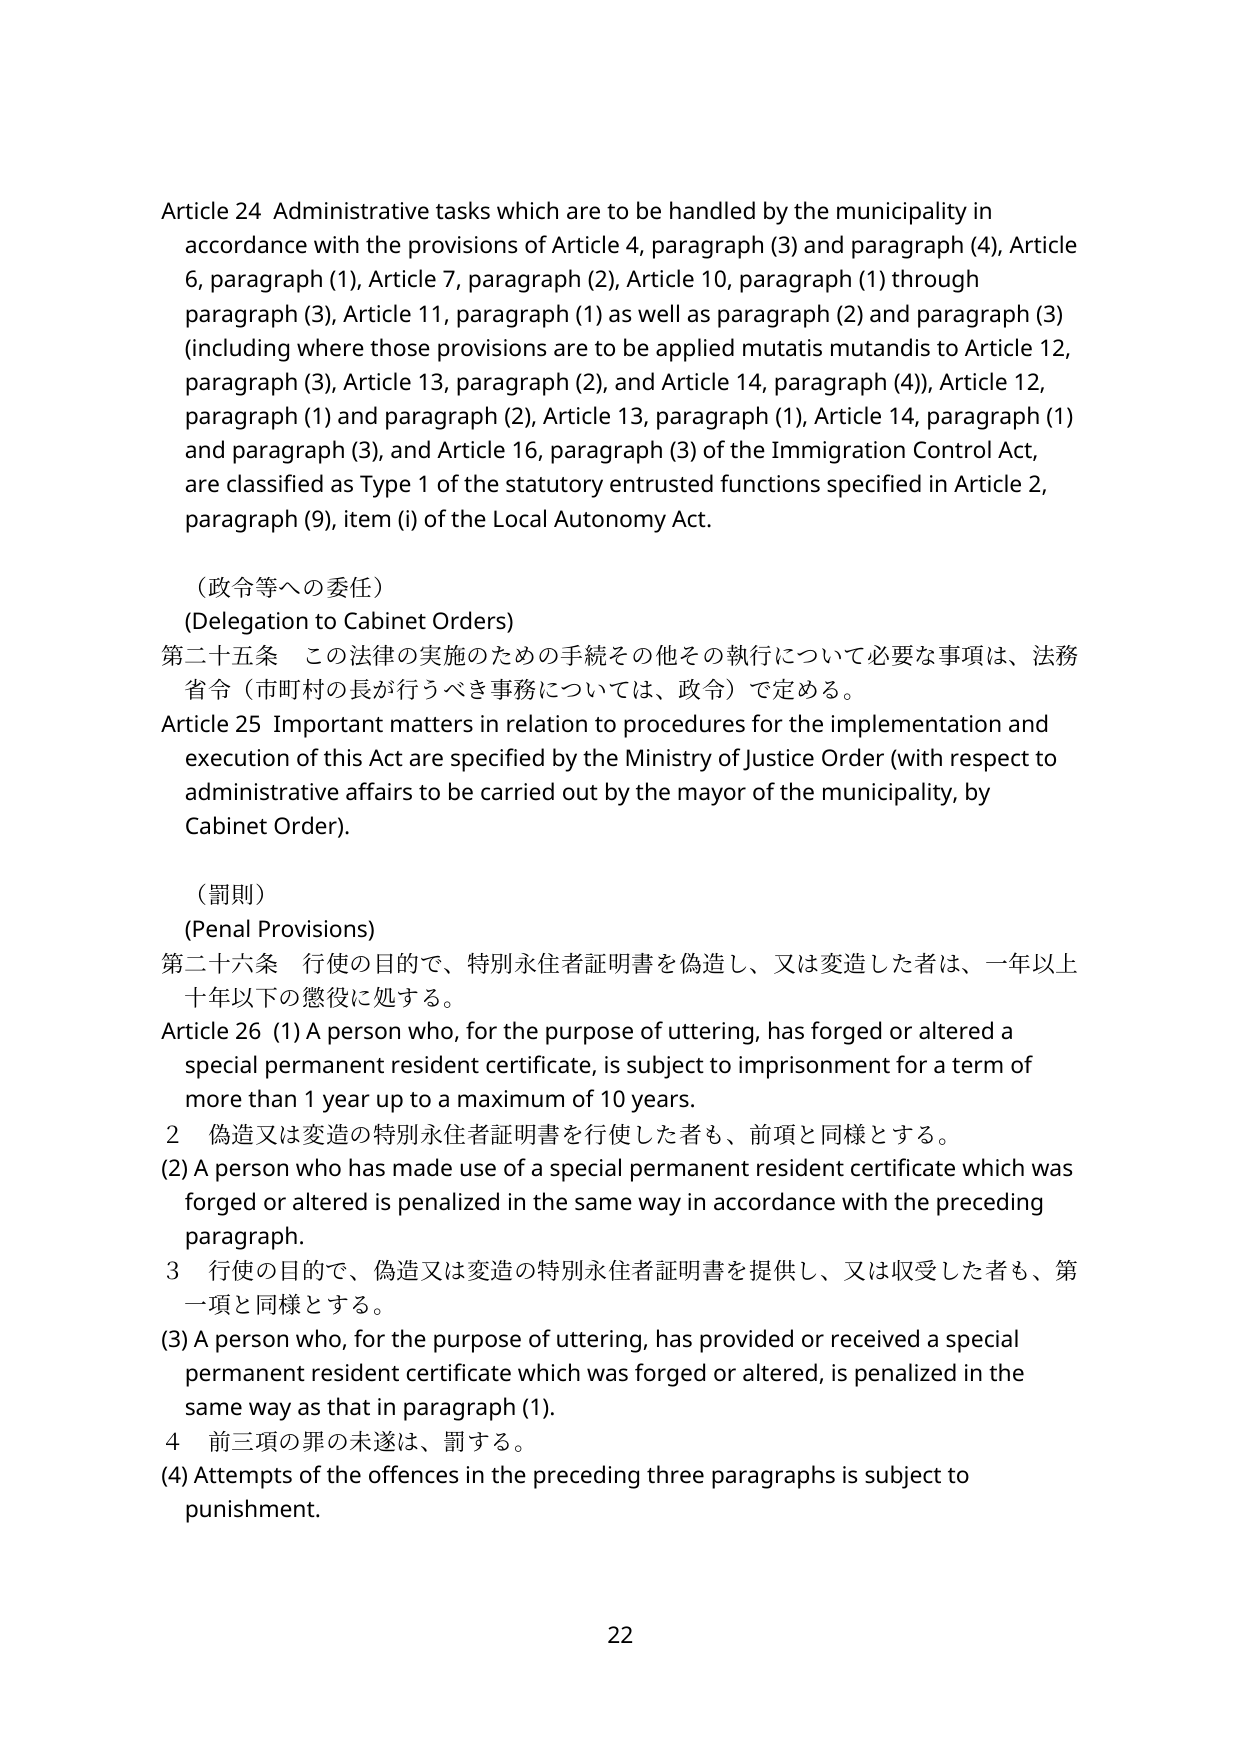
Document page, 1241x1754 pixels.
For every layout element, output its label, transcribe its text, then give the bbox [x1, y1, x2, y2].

text 第二十五条 この法律の実施のための手続その他その執行について必要な事項は、法務省令（市町村の長が行うべき事務については、政令）で定める。 [161, 638, 1079, 706]
text (2) A person who has made use of a special permanent resident certificate which was forged or altered is penalized in the same way in accordance with the preceding paragraph. [161, 1150, 1079, 1253]
text Article 24 Administrative tasks which are to be handled by the municipality in accordance with the provisions of Article 4, paragraph (3) and paragraph (4), Article 6, paragraph (1), Article 7, paragraph (2), Article 10, paragraph (1) through paragraph (3), Article 11, paragraph (1) as well as paragraph (2) and paragraph (3) (including where those provisions are to be applied mutatis mutandis to Article 12, paragraph (3), Article 13, paragraph (2), and Article 14, paragraph (4)), Article 12, paragraph (1) and paragraph (2), Article 13, paragraph (1), Article 14, paragraph (1) and paragraph (3), and Article 16, paragraph (3) of the Immigration Control Act, are classified as Type 1 of the statutory entrusted functions specified in Article 2, paragraph (9), item (i) of the Local Autonomy Act. [161, 194, 1079, 535]
text Article 26 (1) A person who, for the purpose of uttering, has forged or altered a special permanent resident certificate, is subject to imprisonment for a term of more than 1 year up to a maximum of 10 years. [161, 1014, 1079, 1116]
text Article 25 Important matters in relation to procedures for the implementation and execution of this Act are specified by the Ministry of Justice Order (with respect to administrative affairs to be carried out by the mayor of the municipality, by Cabinet Order). [161, 706, 1079, 843]
text 第二十六条 行使の目的で、特別永住者証明書を偽造し、又は変造した者は、一年以上十年以下の懲役に処する。 [161, 945, 1079, 1014]
text (Delegation to Cabinet Orders) [184, 604, 1079, 638]
text (Penal Provisions) [184, 911, 1079, 945]
text (3) A person who, for the purpose of uttering, has provided or received a special permanent resident certificate which was forged or altered, is penalized in the same way as that in paragraph (1). [161, 1321, 1079, 1424]
text ４ 前三項の罪の未遂は、罰する。 [161, 1424, 1079, 1458]
text （罰則） [184, 877, 1079, 911]
text ３ 行使の目的で、偽造又は変造の特別永住者証明書を提供し、又は収受した者も、第一項と同様とする。 [161, 1253, 1079, 1321]
text ２ 偽造又は変造の特別永住者証明書を行使した者も、前項と同様とする。 [161, 1116, 1079, 1150]
text (4) Attempts of the offences in the preceding three paragraphs is subject to punishment. [161, 1458, 1079, 1526]
text （政令等への委任） [184, 569, 1079, 604]
